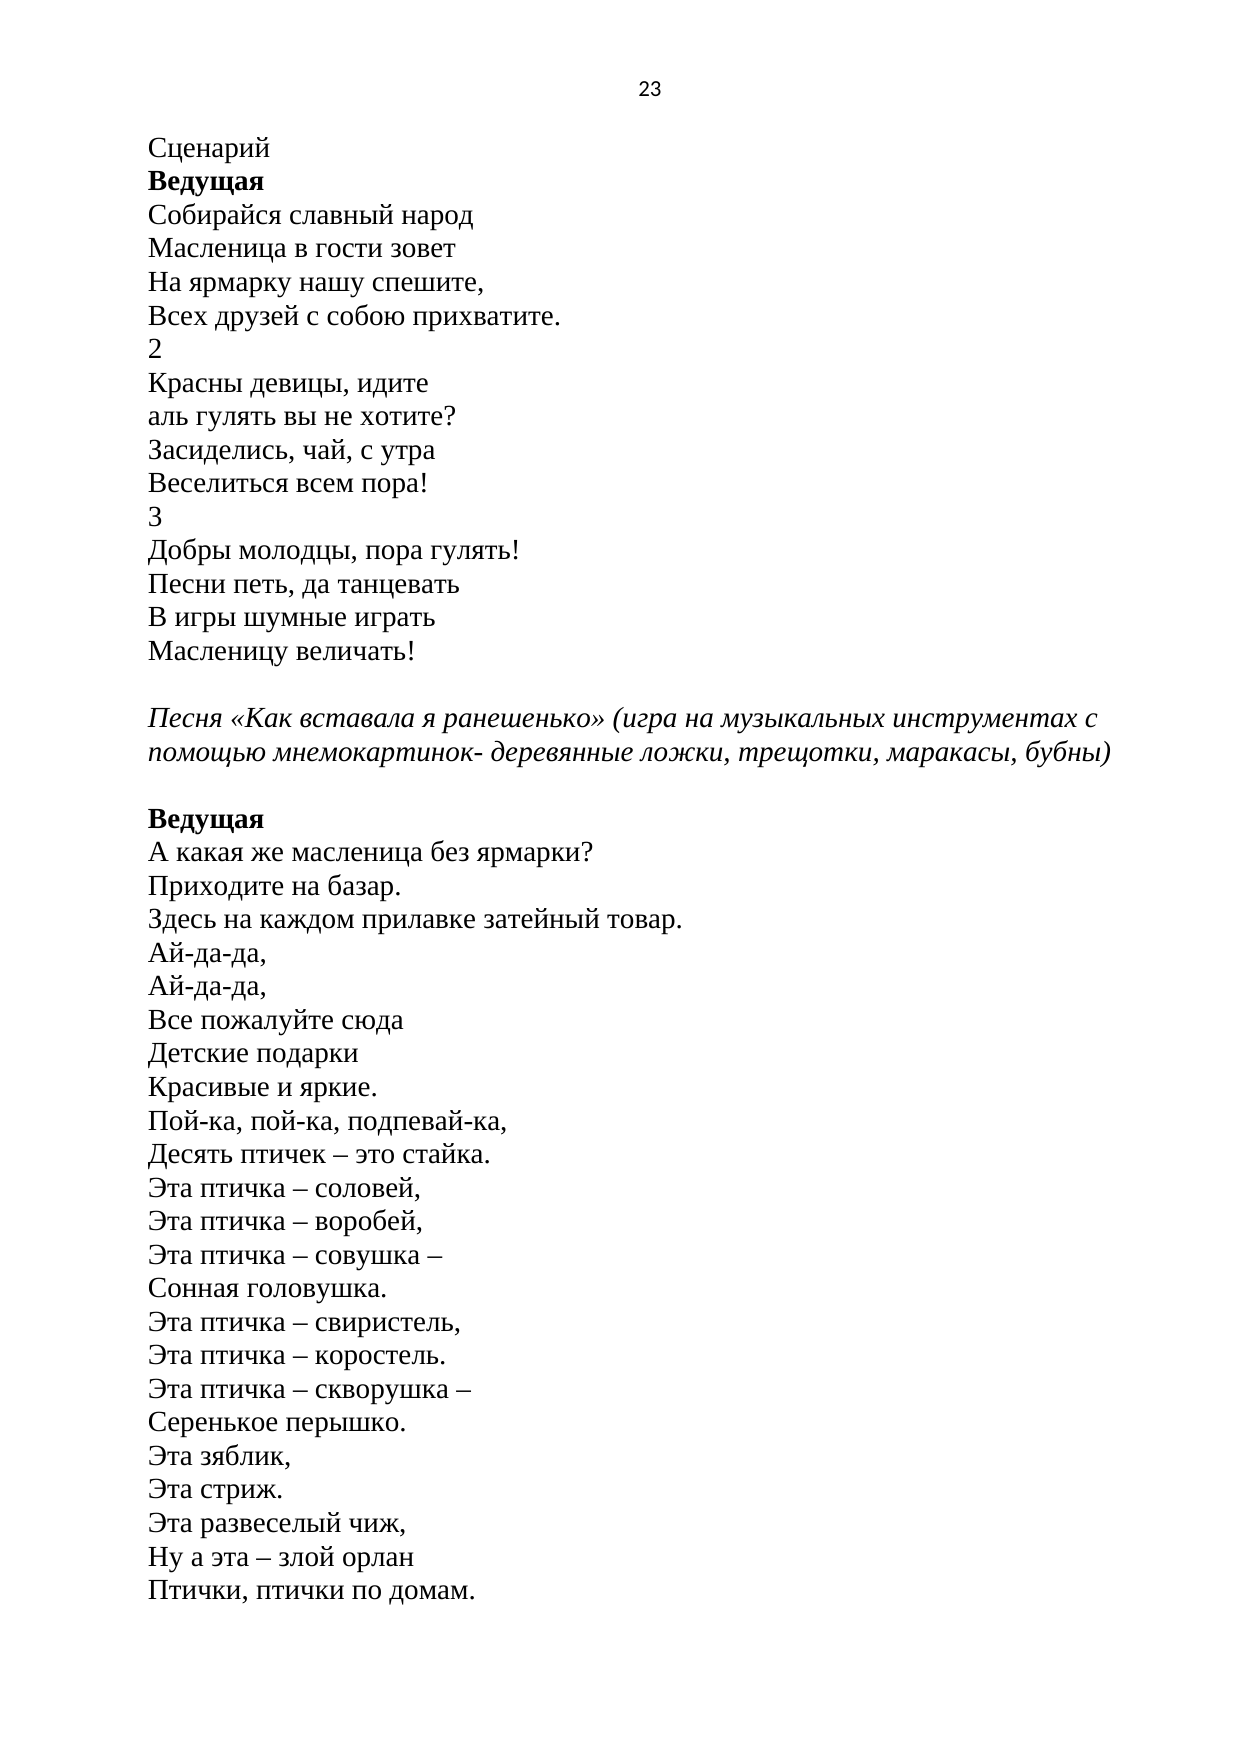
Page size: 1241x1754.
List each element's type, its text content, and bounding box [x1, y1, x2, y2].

text 3 [148, 499, 1152, 532]
text Эта птичка – соловей, [148, 1170, 1152, 1203]
text Сонная головушка. [148, 1270, 1152, 1304]
text В игры шумные играть [148, 599, 1152, 633]
text Пой-ка, пой-ка, подпевай-ка, [148, 1103, 1152, 1136]
text Эта птичка – коростель. [148, 1337, 1152, 1371]
text Эта птичка – воробей, [148, 1203, 1152, 1237]
text Эта зяблик, [148, 1438, 1152, 1472]
text Песни петь, да танцевать [148, 566, 1152, 599]
text Сценарий [148, 130, 1152, 163]
text Здесь на каждом прилавке затейный товар. [148, 901, 1152, 935]
text Эта птичка – скворушка – [148, 1371, 1152, 1404]
text Эта птичка – совушка – [148, 1237, 1152, 1270]
text На ярмарку нашу спешите, [148, 264, 1152, 298]
text Птички, птички по домам. [148, 1572, 1152, 1606]
text аль гулять вы не хотите? [148, 398, 1152, 432]
text 2 [148, 331, 1152, 365]
text Добры молодцы, пора гулять! [148, 532, 1152, 566]
text Засиделись, чай, с утра [148, 432, 1152, 465]
text Детские подарки [148, 1036, 1152, 1069]
text Красны девицы, идите [148, 365, 1152, 398]
text Ведущая [148, 163, 1152, 197]
text Масленица в гости зовет [148, 231, 1152, 264]
text Приходите на базар. [148, 868, 1152, 901]
text Серенькое перышко. [148, 1404, 1152, 1438]
text Ай-да-да, [148, 968, 1152, 1002]
text Веселиться всем пора! [148, 465, 1152, 499]
text Эта развеселый чиж, [148, 1505, 1152, 1539]
text Всех друзей с собою прихватите. [148, 298, 1152, 331]
text Эта птичка – свиристель, [148, 1304, 1152, 1337]
text Десять птичек – это стайка. [148, 1136, 1152, 1170]
text Ну а эта – злой орлан [148, 1539, 1152, 1572]
text Эта стриж. [148, 1472, 1152, 1505]
text Ай-да-да, [148, 935, 1152, 968]
text Красивые и яркие. [148, 1069, 1152, 1103]
text Все пожалуйте сюда [148, 1002, 1152, 1036]
text Масленицу величать! [148, 633, 1152, 667]
text Песня «Как вставала я ранешенько» (игра на музыкальных инструментах с помощью мнемокартинок- деревянные ложки, трещотки, маракасы, бубны) [148, 700, 1152, 767]
text А какая же масленица без ярмарки? [148, 834, 1152, 868]
text Ведущая [148, 801, 1152, 834]
text Собирайся славный народ [148, 197, 1152, 231]
